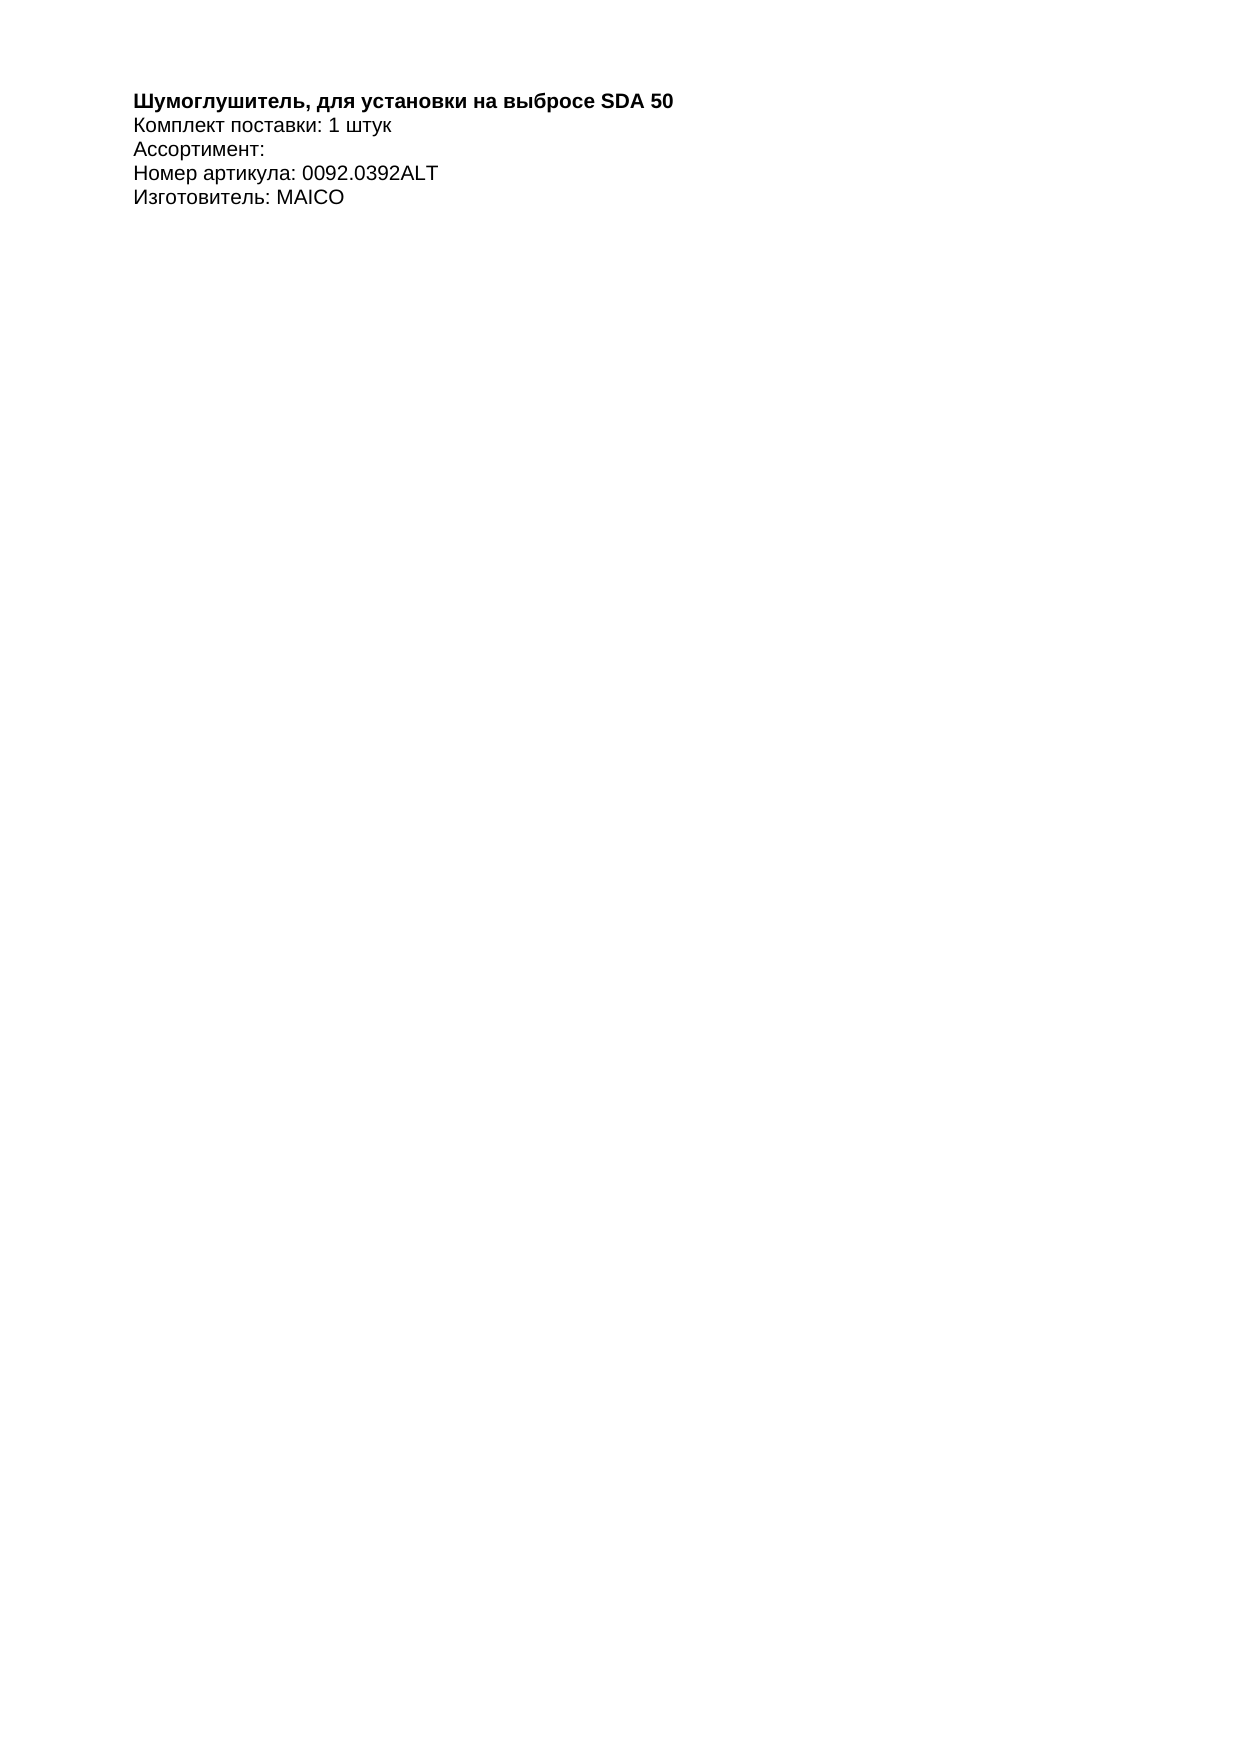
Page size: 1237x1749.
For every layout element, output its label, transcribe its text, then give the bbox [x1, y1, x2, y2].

text Шумоглушитель, для установки на выбросе SDA 50Комплект поставки: 1 штукАссортимент: Номер артикула: 0092.0392ALTИзготовитель: MAICO [133, 89, 1148, 208]
